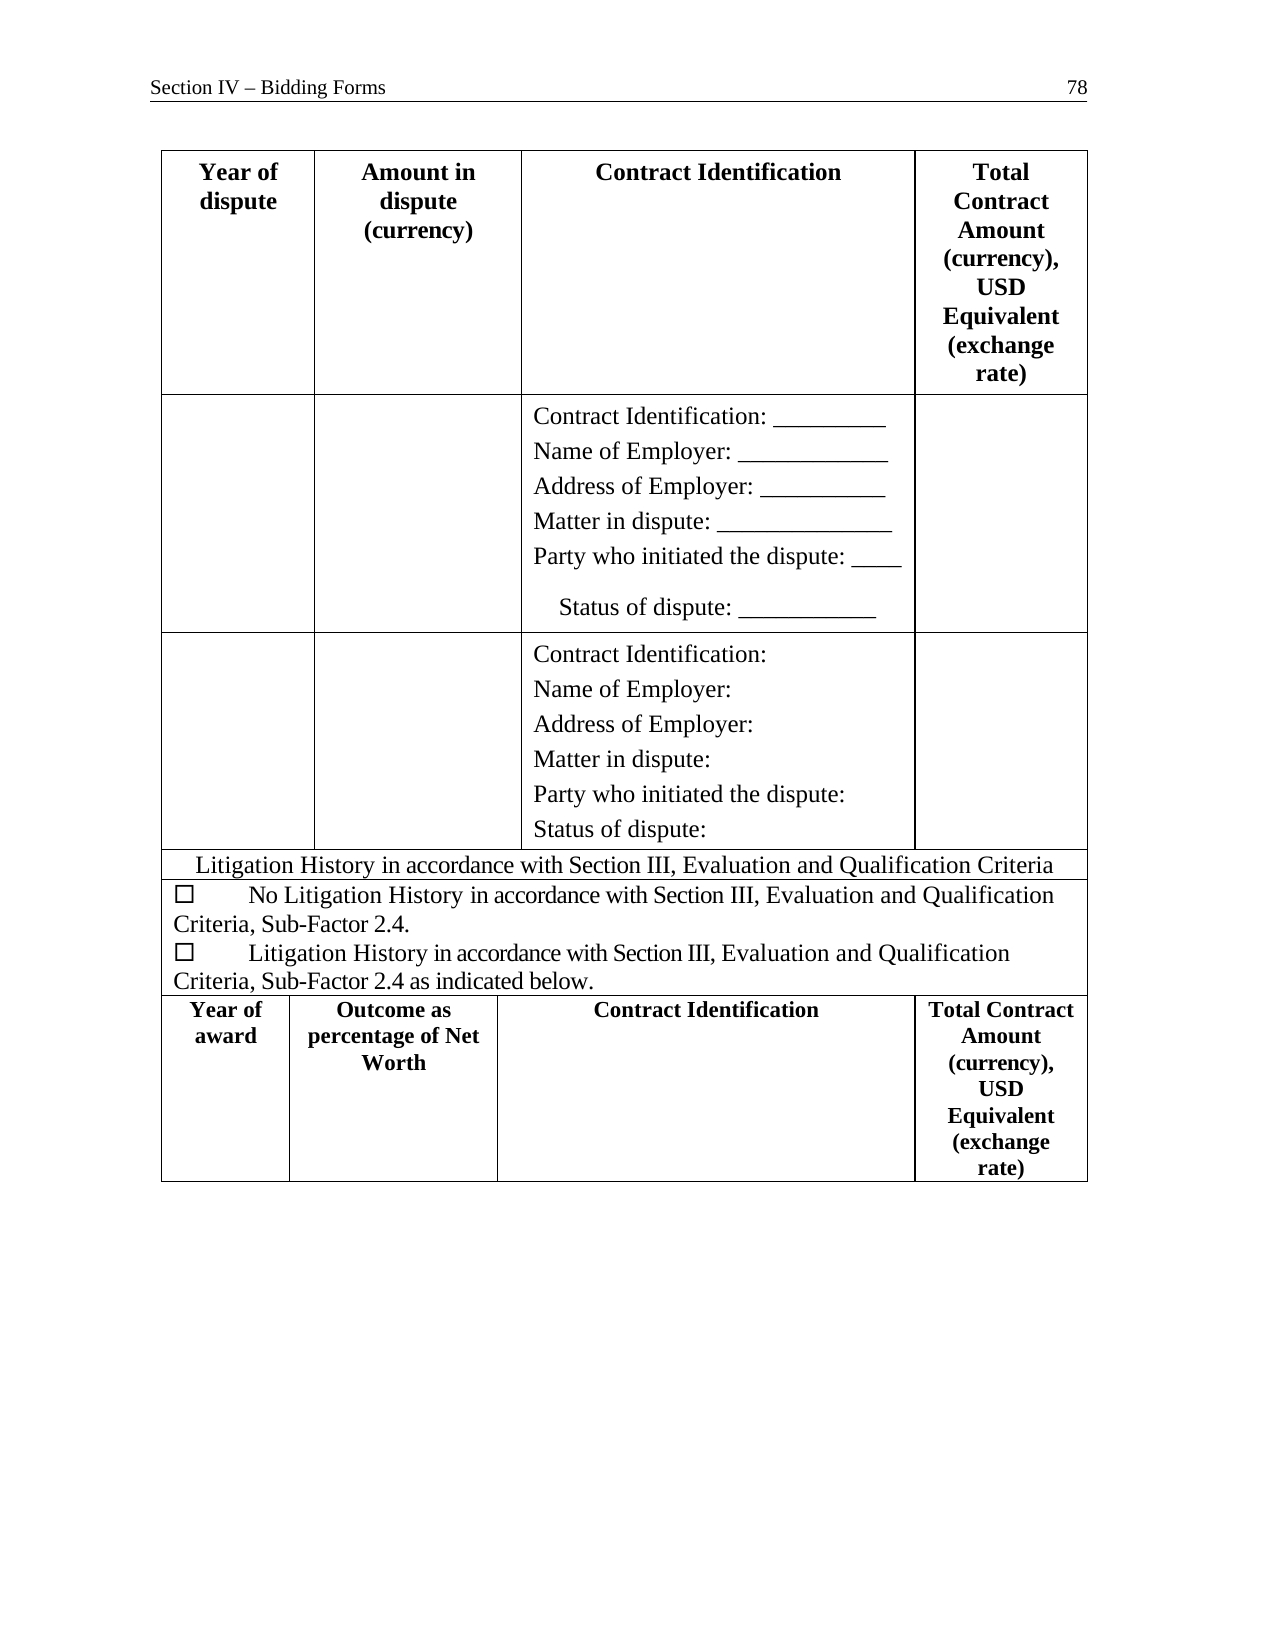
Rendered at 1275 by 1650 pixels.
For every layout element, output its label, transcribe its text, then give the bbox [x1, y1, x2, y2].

table_cell No Litigation History in accordance with Section III, Evaluation and Qualification Criteria, Sub-Factor 2.4. Litigation History in accordance with Section III, Evaluation and Qualification Criteria, Sub-Factor 2.4 as indicated below. [162, 880, 1087, 995]
table_cell Outcome as percentage of Net Worth [290, 996, 497, 1181]
table_cell Total Contract Amount (currency), USD Equivalent (exchange rate) [916, 996, 1087, 1181]
table_cell [916, 633, 1087, 849]
table_cell Contract Identification: Name of Employer: Address of Employer: Matter in dispute: Party who initiated the dispute: Status of dispute: [522, 633, 914, 849]
table_cell [315, 395, 521, 632]
table_cell [315, 633, 521, 849]
table_header Contract Identification [522, 151, 914, 393]
table_cell Litigation History in accordance with Section III, Evaluation and Qualification Criteria [162, 850, 1087, 879]
table_cell Contract Identification [498, 996, 914, 1181]
table_cell Contract Identification: _________ Name of Employer: ____________ Address of Employer: __________ Matter in dispute: ______________ Party who initiated the dispute: ____ Status of dispute: ___________ [522, 395, 914, 632]
table_cell [916, 395, 1087, 632]
table_cell [162, 633, 314, 849]
table_header Year of dispute [162, 151, 314, 393]
table_header Amount in dispute (currency) [315, 151, 521, 393]
table_cell [162, 395, 314, 632]
table_cell Year of award [162, 996, 289, 1181]
table_header Total Contract Amount (currency), USD Equivalent (exchange rate) [916, 151, 1087, 393]
